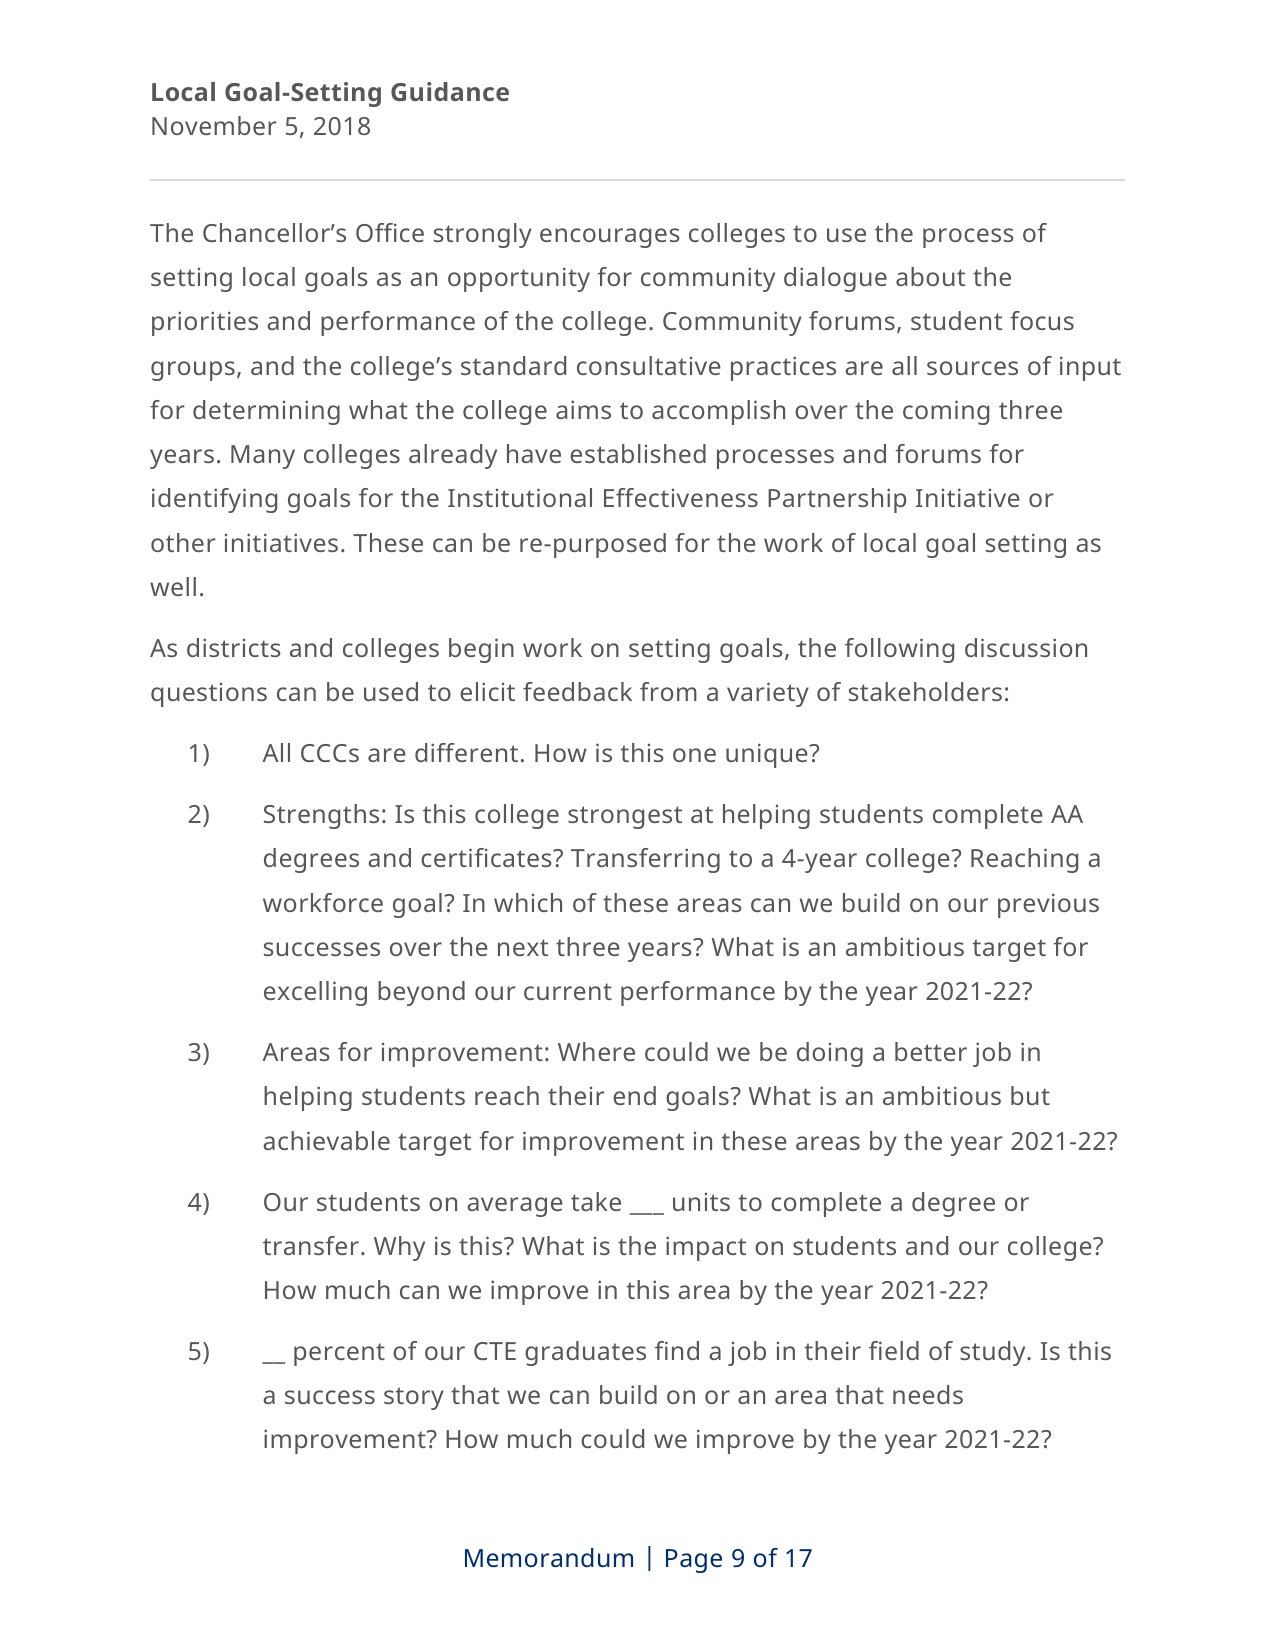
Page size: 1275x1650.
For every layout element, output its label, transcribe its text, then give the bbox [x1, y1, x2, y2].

text 5) __ percent of our CTE graduates find a job in their field of study. Is this a success story that we can build on or an area that needs improvement? How much could we improve by the year 2021-22? [187, 1334, 1125, 1456]
text 2) Strengths: Is this college strongest at helping students complete AA degrees and certificates? Transferring to a 4-year college? Reaching a workforce goal? In which of these areas can we build on our previous successes over the next three years? What is an ambitious target for excelling beyond our current performance by the year 2021-22? [187, 797, 1125, 1008]
text 4) Our students on average take ___ units to complete a degree or transfer. Why is this? What is the impact on students and our college? How much can we improve in this area by the year 2021-22? [187, 1184, 1125, 1307]
text 3) Areas for improvement: Where could we be doing a better job in helping students reach their end goals? What is an ambitious but achievable target for improvement in these areas by the year 2021-22? [187, 1035, 1125, 1157]
text 1) All CCCs are different. How is this one unique? [187, 736, 1125, 770]
text As districts and colleges begin work on setting goals, the following discussion questions can be used to elicit feedback from a variety of stakeholders: [150, 631, 1125, 709]
text The Chancellor’s Office strongly encourages colleges to use the process of setting local goals as an opportunity for community dialogue about the priorities and performance of the college. Community forums, student focus groups, and the college’s standard consultative practices are all sources of input for determining what the college aims to accomplish over the coming three years. Many colleges already have established processes and forums for identifying goals for the Institutional Effectiveness Partnership Initiative or other initiatives. These can be re-purposed for the work of local goal setting as well. [150, 215, 1125, 604]
